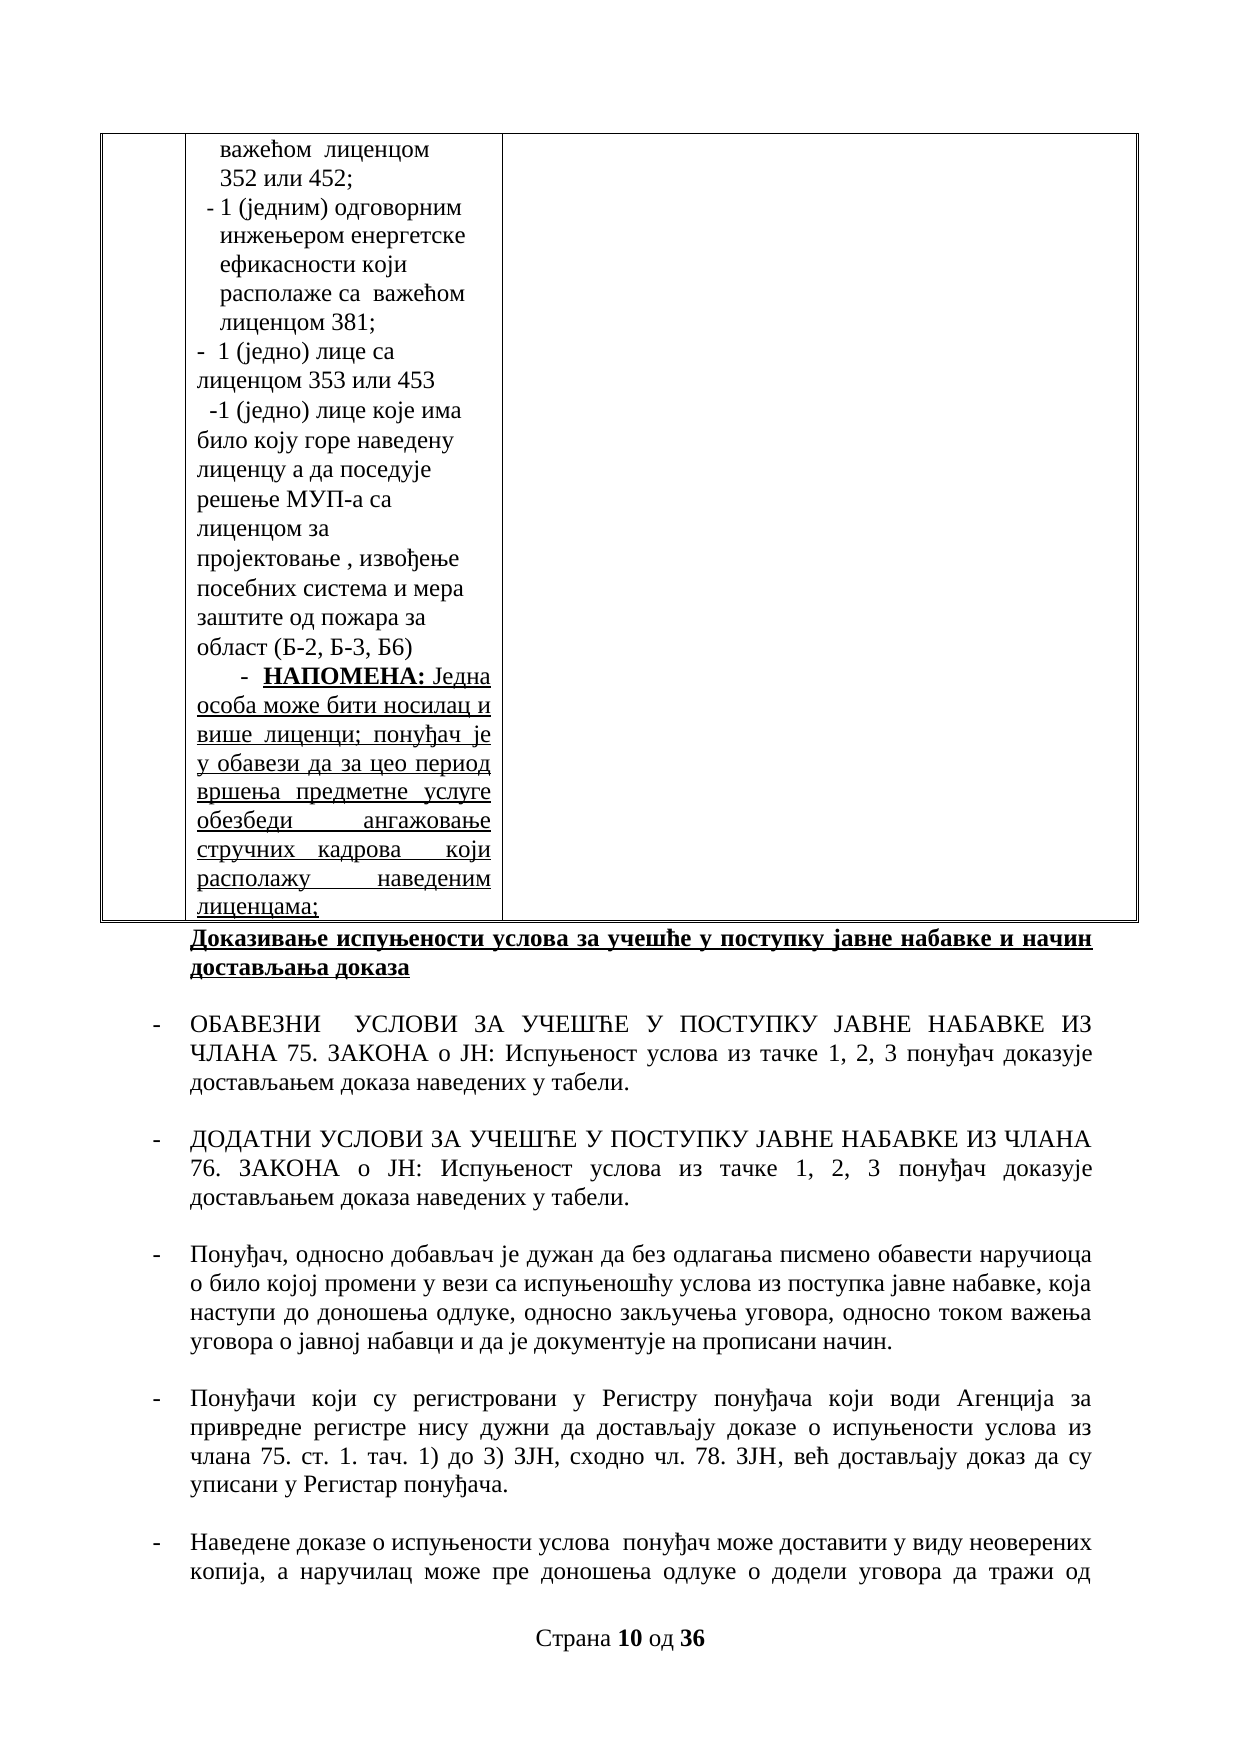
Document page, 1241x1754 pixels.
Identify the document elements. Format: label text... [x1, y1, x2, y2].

list Доказивање испуњености услова за учешће у поступку јавне набавке и начин достављања доказа [190, 923, 1092, 948]
list ОБАВЕЗНИ УСЛОВИ ЗА УЧЕШЋЕ У ПОСТУПКУ ЈАВНЕ НАБАВКЕ ИЗ ЧЛАНА 75. ЗАКОНА о ЈН: Испуњеност услова из тачке 1, 2, 3 понуђач доказује достављањем доказа наведених у табели. [152, 1009, 1092, 1096]
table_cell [186, 134, 502, 920]
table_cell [503, 134, 1136, 920]
list Доказивање испуњености услова за учешће у поступку јавне набавке и начин достављања доказа [190, 950, 1092, 981]
table_cell [103, 134, 185, 920]
list ДОДАТНИ УСЛОВИ ЗА УЧЕШЋЕ У ПОСТУПКУ ЈАВНЕ НАБАВКЕ ИЗ ЧЛАНА 76. ЗАКОНА о ЈН: Испуњеност услова из тачке 1, 2, 3 понуђач доказује достављањем доказа наведених у табели. [152, 1124, 1092, 1211]
list Понуђач, односно добављач је дужан да без одлагања писмено обавести наручиоца о било којој промени у вези са испуњеношћу услова из поступка јавне набавке, која наступи до доношења одлуке, односно закључења уговора, односно током важења уговора о јавној набавци и да је документује на прописани начин. [152, 1239, 1092, 1354]
list Понуђачи који су регистровани у Регистру понуђача који води Агенција за привредне регистре нису дужни да достављају доказе о испуњености услова из члана 75. ст. 1. тач. 1) до 3) ЗЈН, сходно чл. 78. ЗЈН, већ достављају доказ да су уписани у Регистар понуђача. [152, 1383, 1092, 1498]
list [152, 1527, 1092, 1584]
